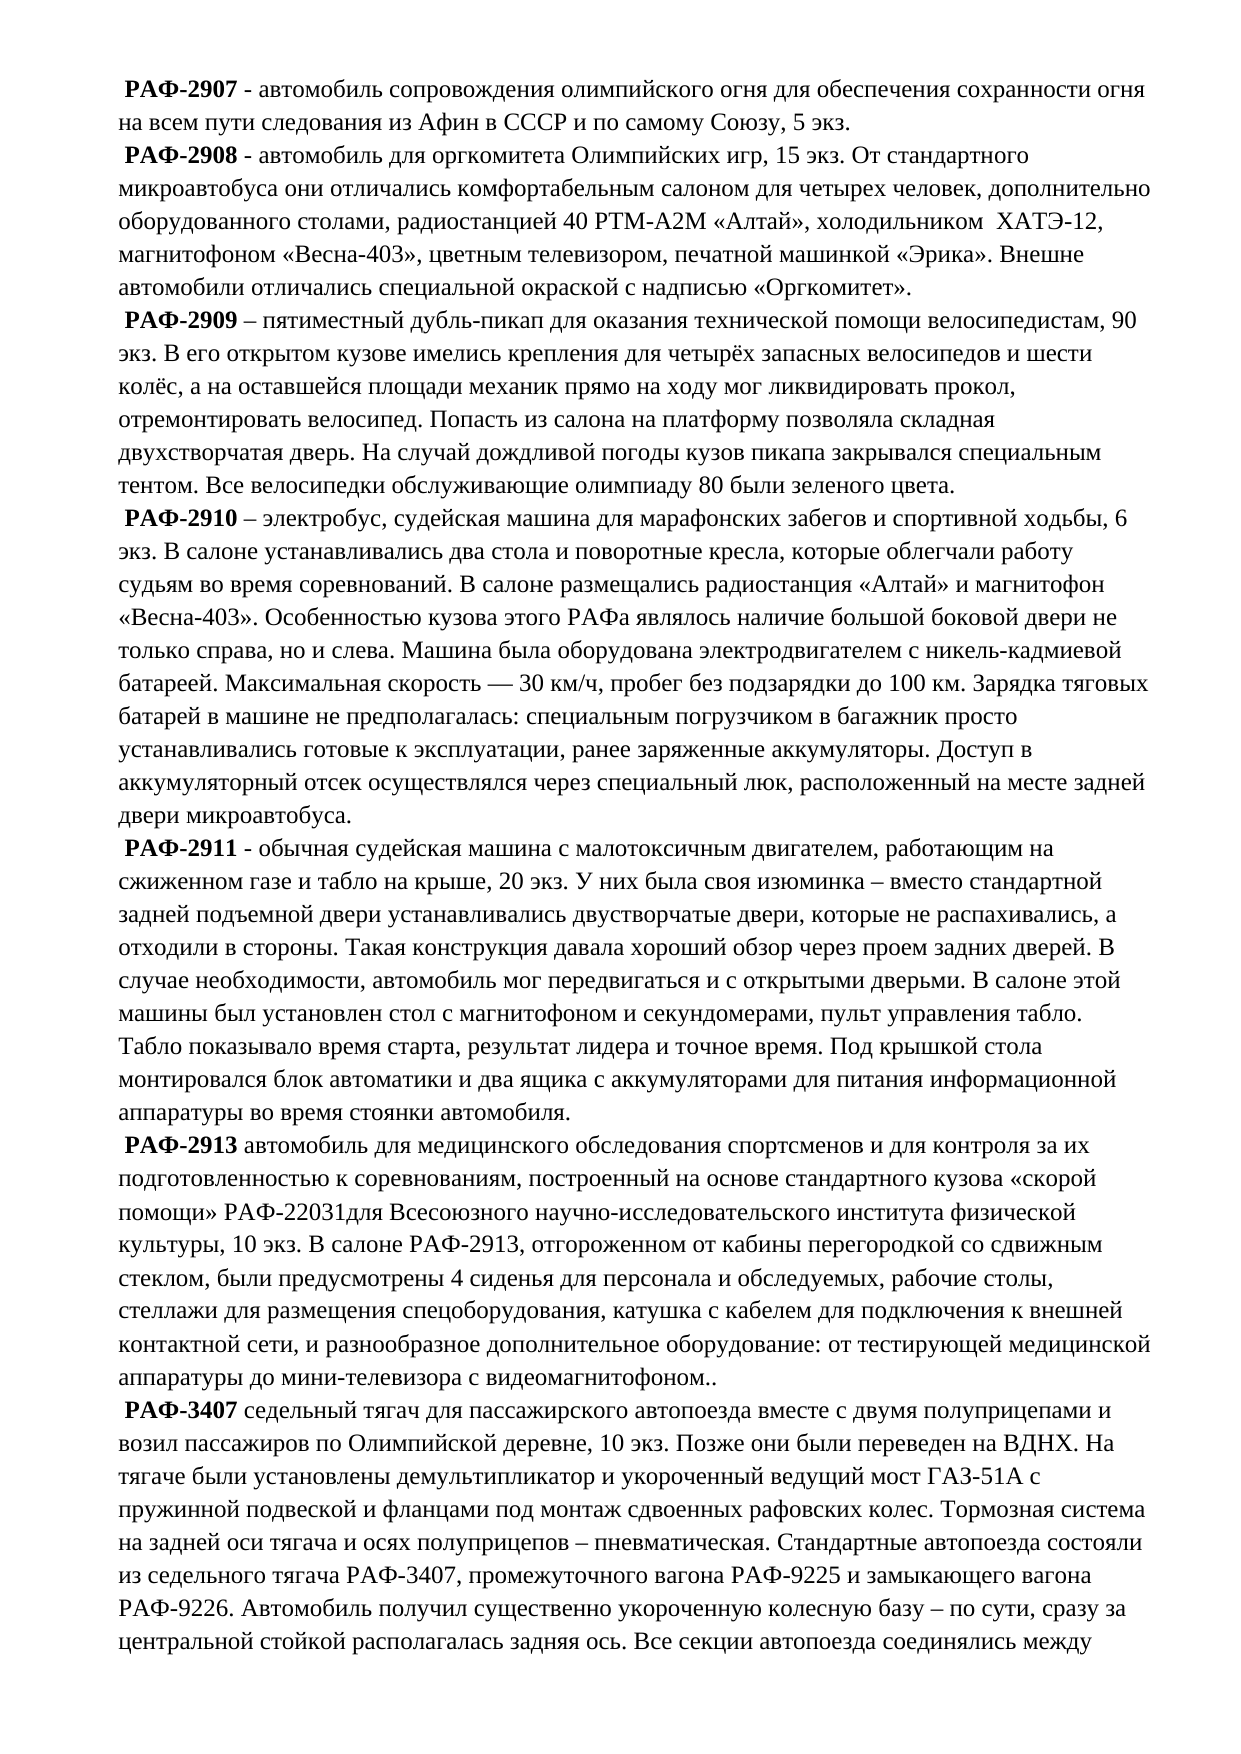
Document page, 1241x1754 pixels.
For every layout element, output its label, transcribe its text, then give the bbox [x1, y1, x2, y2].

text РАФ-2910 – электробус, судейская машина для марафонских забегов и спортивной ходьбы, 6 экз. В салоне устанавливались два стола и поворотные кресла, которые облегчали работу судьям во время соревнований. В салоне размещались радиостанция «Алтай» и магнитофон «Весна-403». Особенностью кузова этого РАФа являлось наличие большой боковой двери не только справа, но и слева. Машина была оборудована электродвигателем с никель-кадмиевой батареей. Максимальная скорость — 30 км/ч, пробег без подзарядки до 100 км. Зарядка тяговых батарей в машине не предполагалась: специальным погрузчиком в багажник просто устанавливались готовые к эксплуатации, ранее заряженные аккумуляторы. Доступ в аккумуляторный отсек осуществлялся через специальный люк, расположенный на месте задней двери микроавтобуса. [118, 503, 1152, 829]
text РАФ-2913 автомобиль для медицинского обследования спортсменов и для контроля за их подготовленностью к соревнованиям, построенный на основе стандартного кузова «скорой помощи» РАФ-22031для Всесоюзного научно-исследовательского института физической культуры, 10 экз. В салоне РАФ-2913, отгороженном от кабины перегородкой со сдвижным стеклом, были предусмотрены 4 сиденья для персонала и обследуемых, рабочие столы, стеллажи для размещения спецоборудования, катушка с кабелем для подключения к внешней контактной сети, и разнообразное дополнительное оборудование: от тестирующей медицинской аппаратуры до мини-телевизора с видеомагнитофоном.. [118, 1131, 1152, 1390]
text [118, 1395, 1152, 1654]
text РАФ-2911 - обычная судейская машина с малотоксичным двигателем, работающим на сжиженном газе и табло на крыше, 20 экз. У них была своя изюминка – вместо стандартной задней подъемной двери устанавливались двустворчатые двери, которые не распахивались, а отходили в стороны. Такая конструкция давала хороший обзор через проем задних дверей. В случае необходимости, автомобиль мог передвигаться и с открытыми дверьми. В салоне этой машины был установлен стол с магнитофоном и секундомерами, пульт управления табло. Табло показывало время старта, результат лидера и точное время. Под крышкой стола монтировался блок автоматики и два ящика с аккумуляторами для питания информационной аппаратуры во время стоянки автомобиля. [118, 833, 1152, 1126]
text РАФ-2909 – пятиместный дубль-пикап для оказания технической помощи велосипедистам, 90 экз. В его открытом кузове имелись крепления для четырёх запасных велосипедов и шести колёс, а на оставшейся площади механик прямо на ходу мог ликвидировать прокол, отремонтировать велосипед. Попасть из салона на платформу позволяла складная двухстворчатая дверь. На случай дождливой погоды кузов пикапа закрывался специальным тентом. Все велосипедки обслуживающие олимпиаду 80 были зеленого цвета. [118, 305, 1152, 499]
text РАФ-2907 - автомобиль сопровождения олимпийского огня для обеспечения сохранности огня на всем пути следования из Афин в СССР и по самому Союзу, 5 экз. [118, 74, 1152, 136]
text РАФ-2908 - автомобиль для оргкомитета Олимпийских игр, 15 экз. От стандартного микроавтобуса они отличались комфортабельным салоном для четырех человек, дополнительно оборудованного столами, радиостанцией 40 РТМ-А2М «Алтай», холодильником ХАТЭ-12, магнитофоном «Весна-403», цветным телевизором, печатной машинкой «Эрика». Внешне автомобили отличались специальной окраской с надписью «Оргкомитет». [118, 140, 1152, 301]
